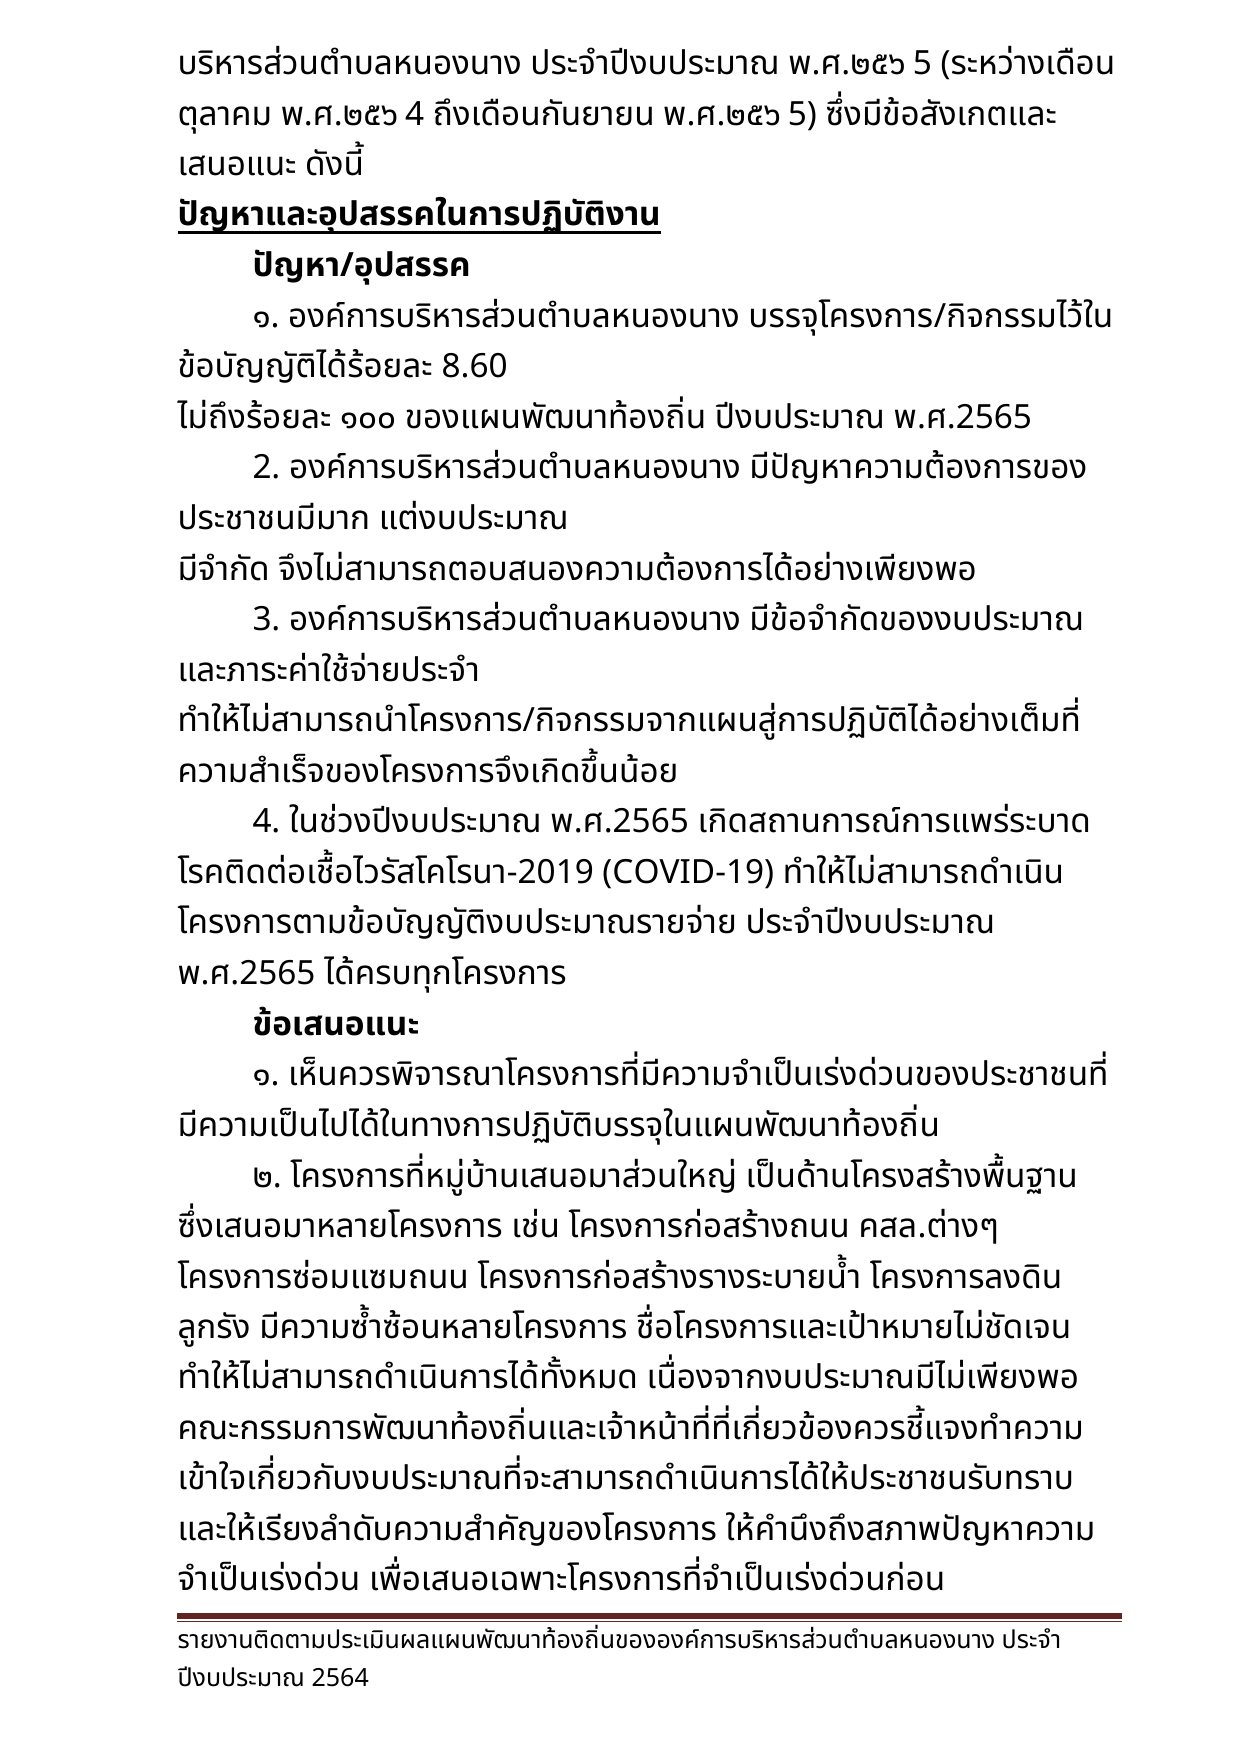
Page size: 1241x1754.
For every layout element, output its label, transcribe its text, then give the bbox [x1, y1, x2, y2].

text ปัญหาและอุปสรรคในการปฏิบัติงาน [177, 190, 1122, 241]
text ปัญหา/อุปสรรค ๑. องค์การบริหารส่วนตำบลหนองนาง บรรจุโครงการ/กิจกรรมไว้ในข้อบัญญัติได้ร้อยละ 8.60 [177, 241, 1122, 393]
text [177, 393, 1122, 1606]
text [177, 39, 1122, 190]
